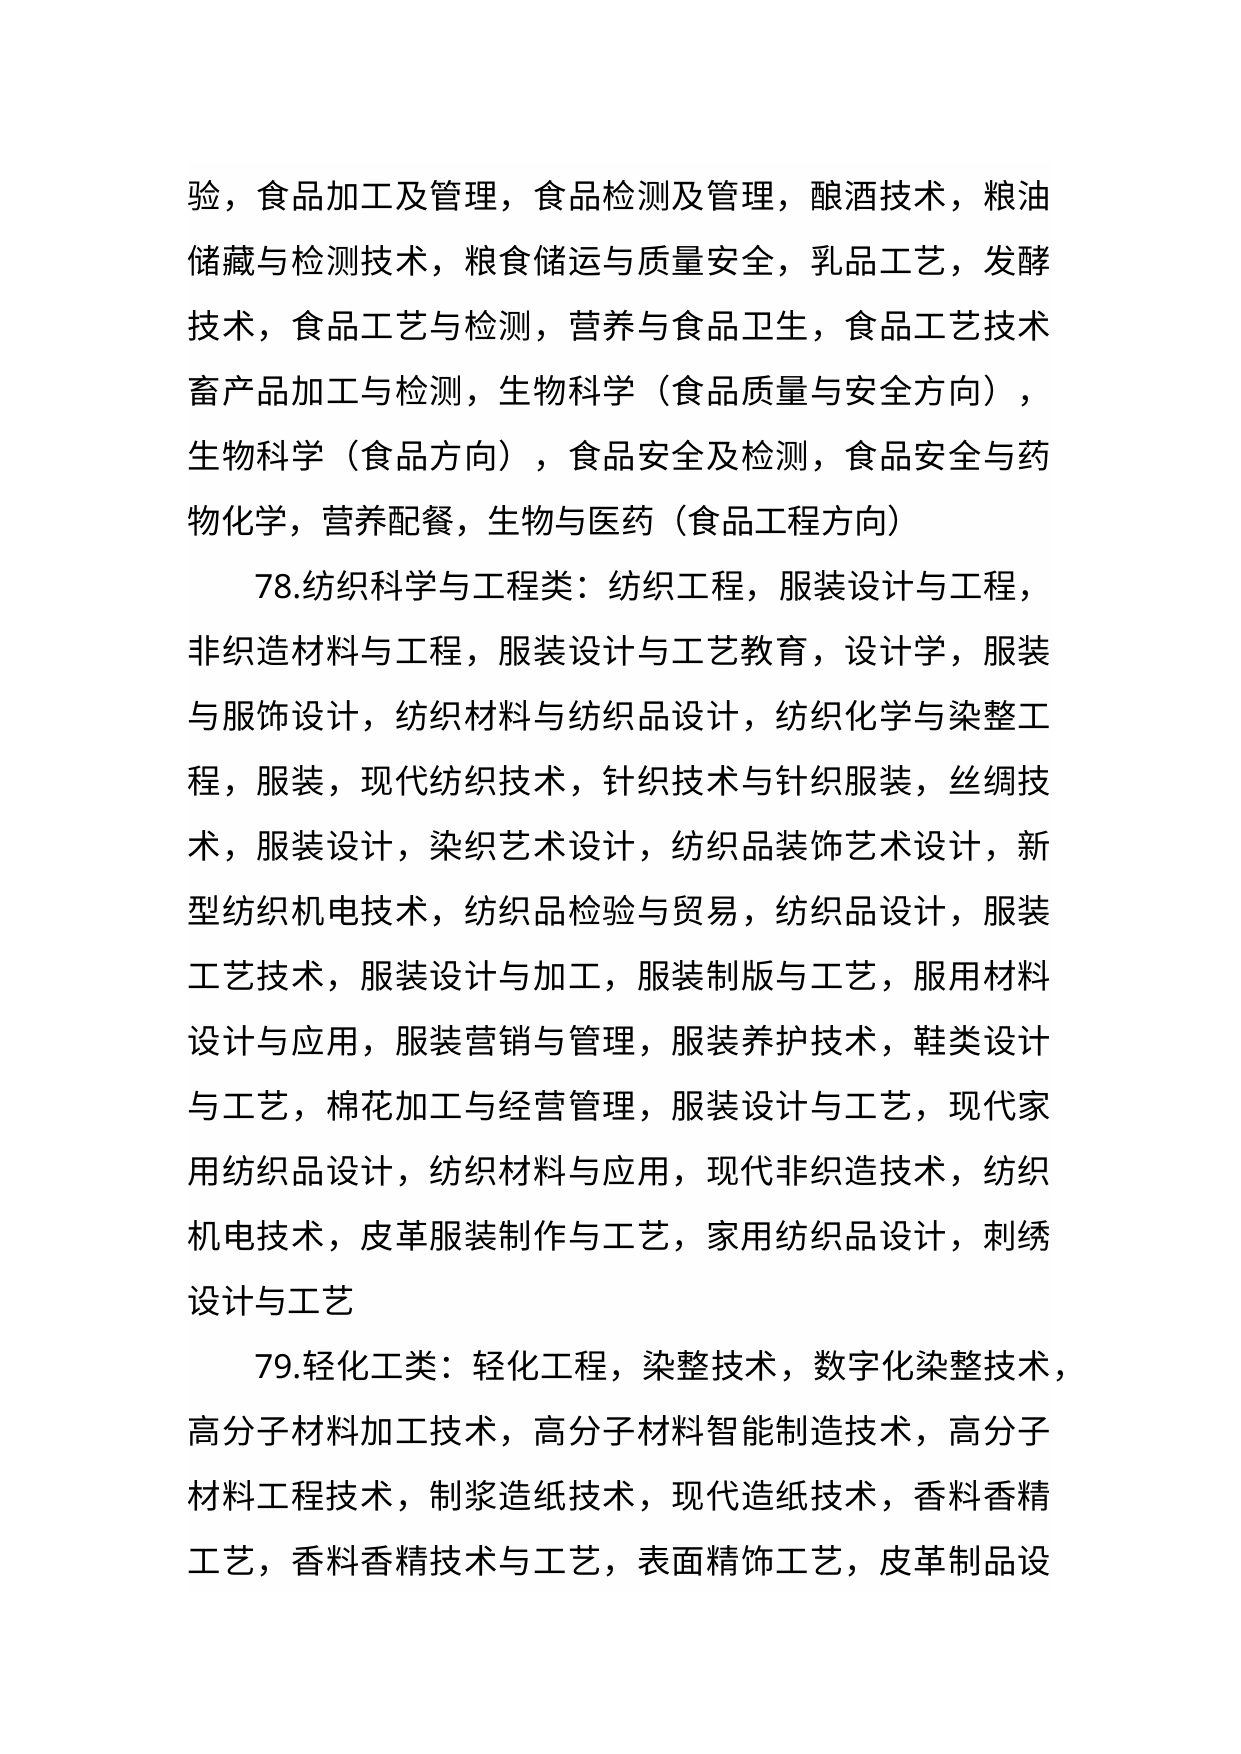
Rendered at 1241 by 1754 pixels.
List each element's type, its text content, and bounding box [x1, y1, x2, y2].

text 78.纺织科学与工程类：纺织工程，服装设计与工程，非织造材料与工程，服装设计与工艺教育，设计学，服装与服饰设计，纺织材料与纺织品设计，纺织化学与染整工程，服装，现代纺织技术，针织技术与针织服装，丝绸技术，服装设计，染织艺术设计，纺织品装饰艺术设计，新型纺织机电技术，纺织品检验与贸易，纺织品设计，服装工艺技术，服装设计与加工，服装制版与工艺，服用材料设计与应用，服装营销与管理，服装养护技术，鞋类设计与工艺，棉花加工与经营管理，服装设计与工艺，现代家用纺织品设计，纺织材料与应用，现代非织造技术，纺织机电技术，皮革服装制作与工艺，家用纺织品设计，刺绣设计与工艺 [187, 552, 1053, 1332]
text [187, 162, 1053, 552]
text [187, 1332, 1053, 1592]
